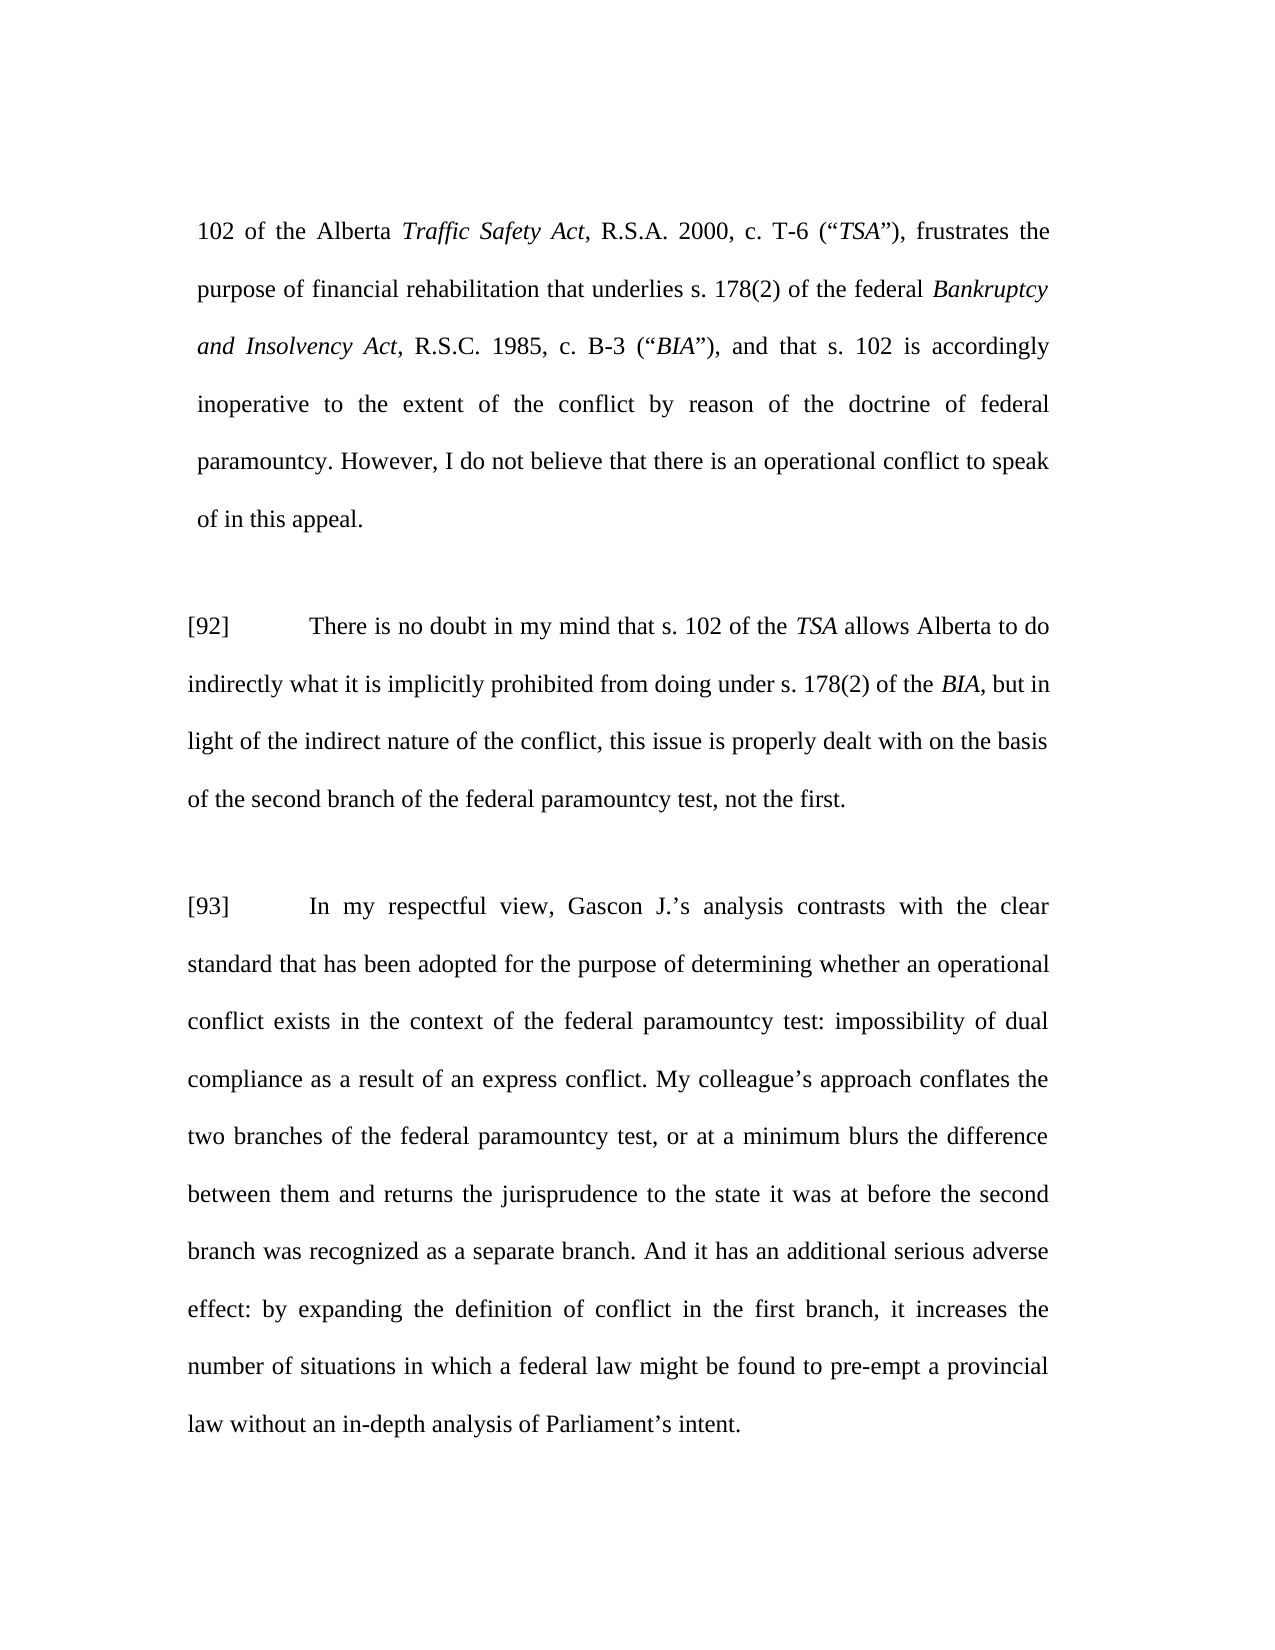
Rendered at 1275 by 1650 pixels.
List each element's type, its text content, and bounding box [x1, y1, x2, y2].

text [197, 216, 1050, 533]
text There is no doubt in my mind that s. 102 of the TSA allows Alberta to do indirectly what it is implicitly prohibited from doing under s. 178(2) of the BIA, but in light of the indirect nature of the conflict, this issue is properly dealt with on the basis of the second branch of the federal paramountcy test, not the first. [187, 611, 1050, 813]
text In my respectful view, Gascon J.’s analysis contrasts with the clear standard that has been adopted for the purpose of determining whether an operational conflict exists in the context of the federal paramountcy test: impossibility of dual compliance as a result of an express conflict. My colleague’s approach conflates the two branches of the federal paramountcy test, or at a minimum blurs the difference between them and returns the jurisprudence to the state it was at before the second branch was recognized as a separate branch. And it has an additional serious adverse effect: by expanding the definition of conflict in the first branch, it increases the number of situations in which a federal law might be found to pre-empt a provincial law without an in-depth analysis of Parliament’s intent. [187, 891, 1050, 1438]
